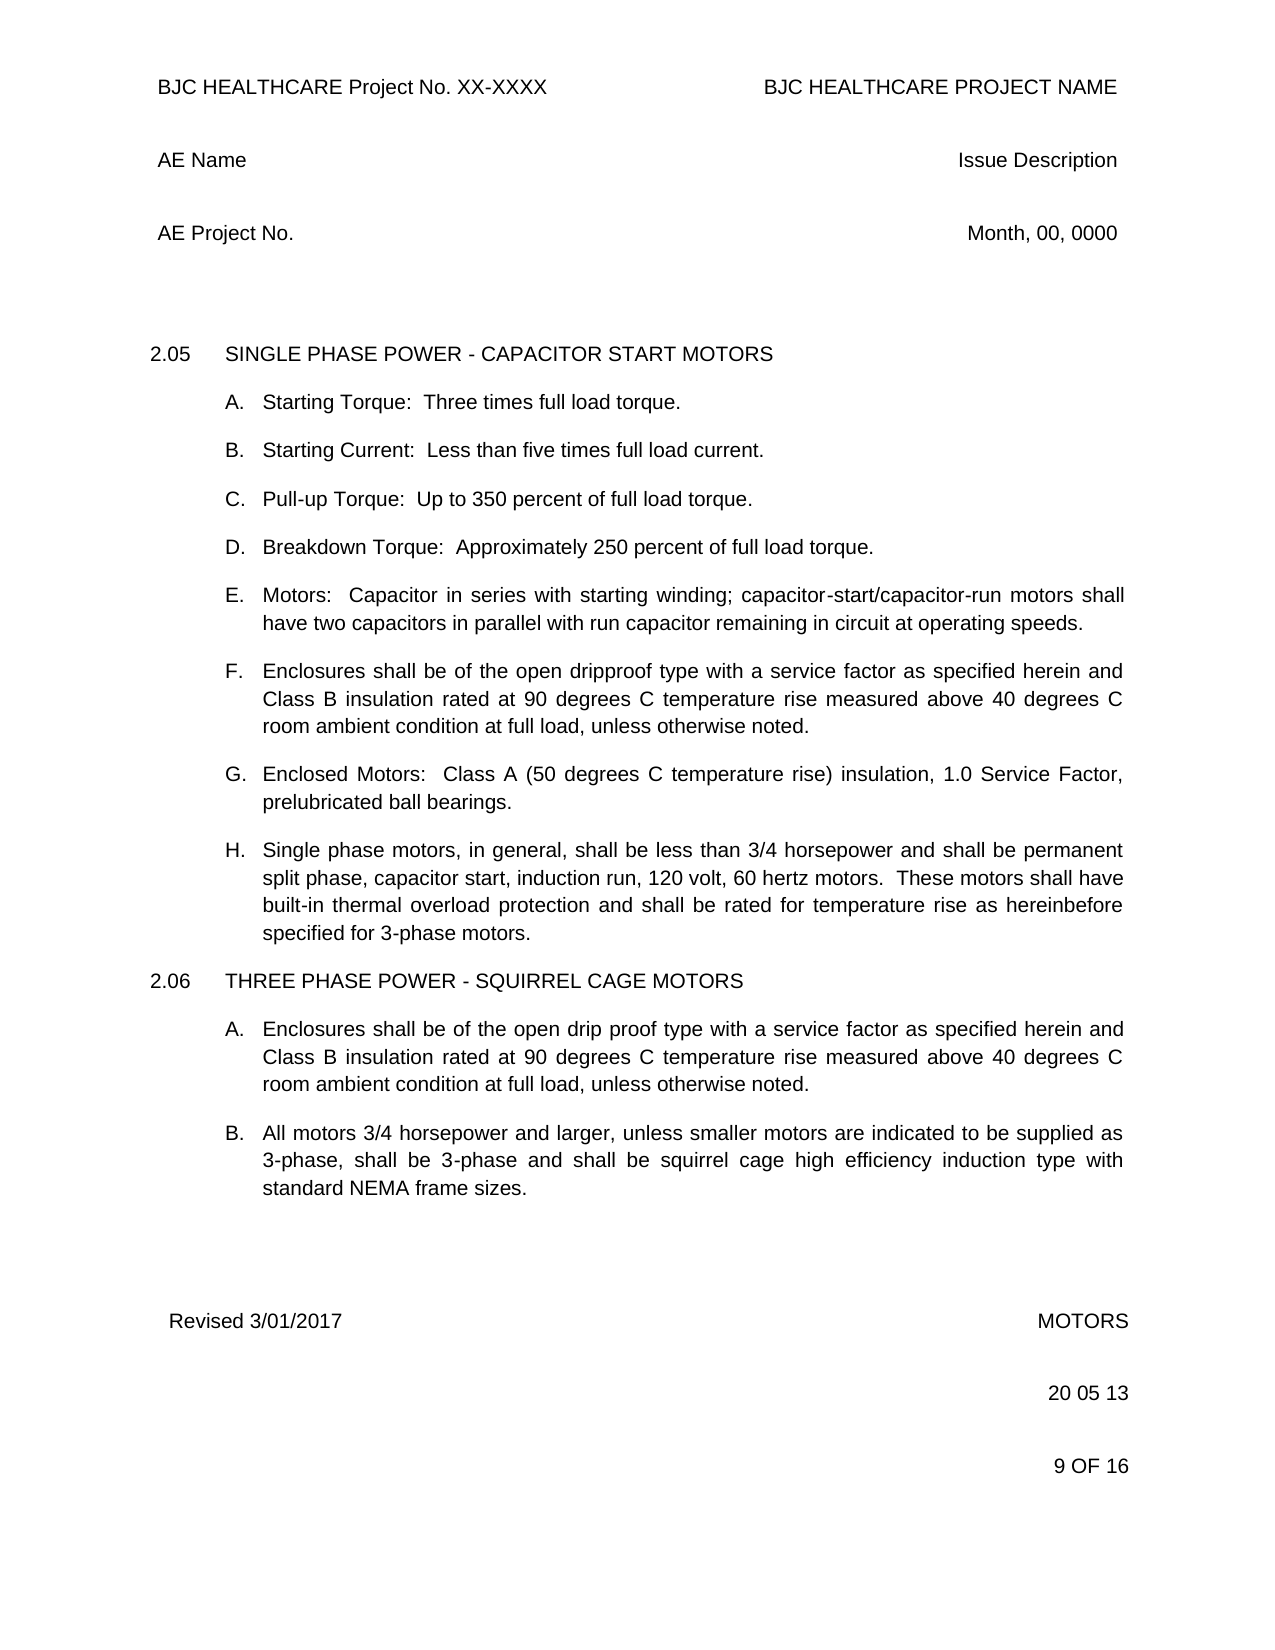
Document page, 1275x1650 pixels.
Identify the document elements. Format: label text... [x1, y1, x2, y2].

text Enclosed Motors: Class A (50 degrees C temperature rise) insulation, 1.0 Service Factor, prelubricated ball bearings. [225, 762, 1125, 814]
text Starting Current: Less than five times full load current. [225, 438, 1125, 462]
text Enclosures shall be of the open drip proof type with a service factor as specified herein and Class B insulation rated at 90 degrees C temperature rise measured above 40 degrees C room ambient condition at full load, unless otherwise noted. [225, 1017, 1125, 1096]
text All motors 3/4 horsepower and larger, unless smaller motors are indicated to be supplied as 3-phase, shall be 3-phase and shall be squirrel cage high efficiency induction type with standard NEMA frame sizes. [225, 1121, 1125, 1199]
text Single phase motors, in general, shall be less than 3/4 horsepower and shall be permanent split phase, capacitor start, induction run, 120 volt, 60 hertz motors. These motors shall have built-in thermal overload protection and shall be rated for temperature rise as hereinbefore specified for 3-phase motors. [225, 838, 1125, 944]
text Pull-up Torque: Up to 350 percent of full load torque. [225, 486, 1125, 510]
text SINGLE PHASE POWER - CAPACITOR START MOTORS [150, 341, 1125, 365]
text Breakdown Torque: Approximately 250 percent of full load torque. [225, 535, 1125, 559]
text Starting Torque: Three times full load torque. [225, 390, 1125, 414]
text Motors: Capacitor in series with starting winding; capacitor-start/capacitor-run motors shall have two capacitors in parallel with run capacitor remaining in circuit at operating speeds. [225, 583, 1125, 634]
text Enclosures shall be of the open dripproof type with a service factor as specified herein and Class B insulation rated at 90 degrees C temperature rise measured above 40 degrees C room ambient condition at full load, unless otherwise noted. [225, 659, 1125, 738]
text THREE PHASE POWER - SQUIRREL CAGE MOTORS [150, 969, 1125, 993]
